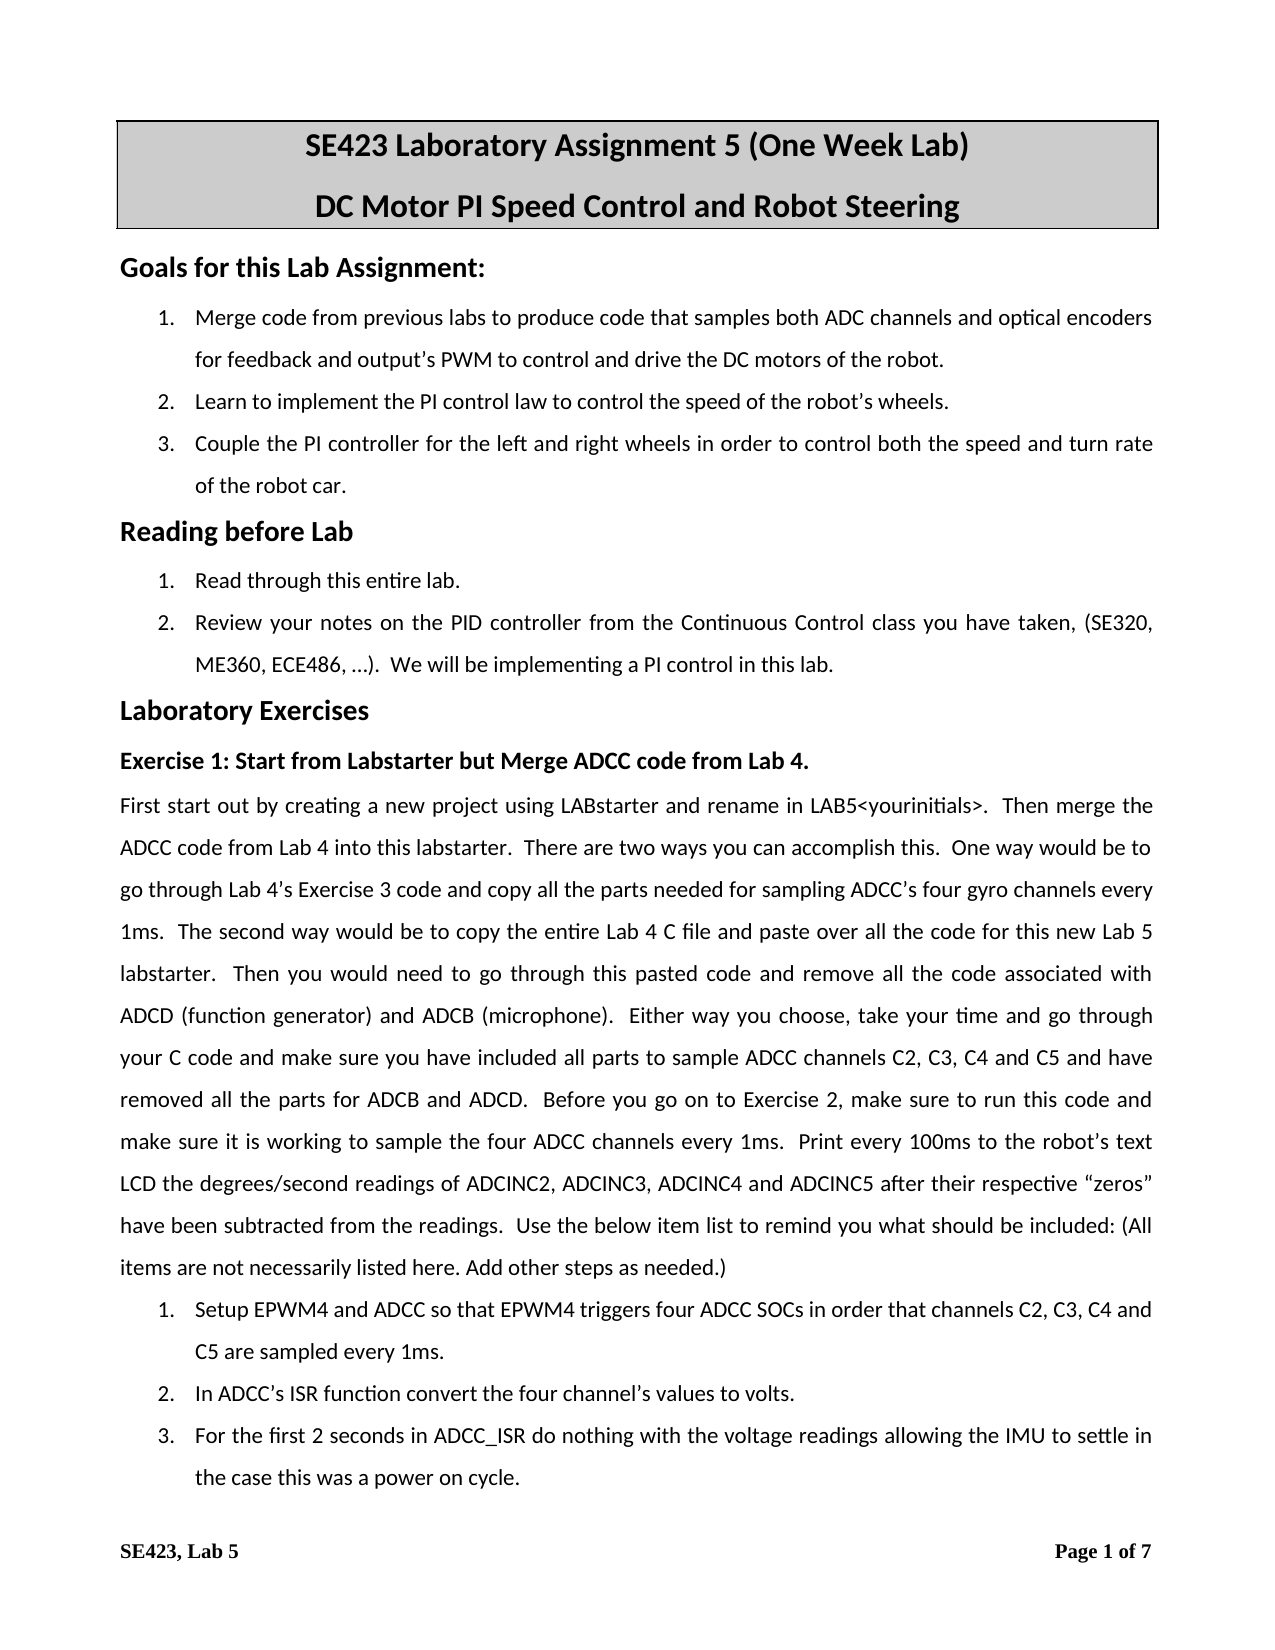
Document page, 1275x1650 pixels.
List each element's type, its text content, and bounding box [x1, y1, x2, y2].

list Read through this entire lab. [157, 566, 1155, 594]
list Merge code from previous labs to produce code that samples both ADC channels and optical encoders for feedback and output’s PWM to control and drive the DC motors of the robot. [157, 303, 1155, 373]
text SE423 Laboratory Assignment 5 (One Week Lab) [118, 122, 1157, 164]
list In ADCC’s ISR function convert the four channel’s values to volts. [157, 1379, 1155, 1407]
list For the first 2 seconds in ADCC_ISR do nothing with the voltage readings allowing the IMU to settle in the case this was a power on cycle. [157, 1421, 1155, 1491]
list Setup EPWM4 and ADCC so that EPWM4 triggers four ADCC SOCs in order that channels C2, C3, C4 and C5 are sampled every 1ms. [157, 1295, 1155, 1365]
list Goals for this Lab Assignment: [120, 249, 1155, 285]
text Reading before Lab [120, 513, 1155, 548]
list Learn to implement the PI control law to control the speed of the robot’s wheels. [157, 387, 1155, 415]
text DC Motor PI Speed Control and Robot Steering [118, 181, 1157, 228]
list Couple the PI controller for the left and right wheels in order to control both the speed and turn rate of the robot car. [157, 429, 1155, 499]
list Review your notes on the PID controller from the Continuous Control class you have taken, (SE320, ME360, ECE486, …). We will be implementing a PI control in this lab. [157, 608, 1155, 678]
text First start out by creating a new project using LABstarter and rename in LAB5<yourinitials>. Then merge the ADCC code from Lab 4 into this labstarter. There are two ways you can accomplish this. One way would be to go through Lab 4’s Exercise 3 code and copy all the parts needed for sampling ADCC’s four gyro channels every 1ms. The second way would be to copy the entire Lab 4 C file and paste over all the code for this new Lab 5 labstarter. Then you would need to go through this pasted code and remove all the code associated with ADCD (function generator) and ADCB (microphone). Either way you choose, take your time and go through your C code and make sure you have included all parts to sample ADCC channels C2, C3, C4 and C5 and have removed all the parts for ADCB and ADCD. Before you go on to Exercise 2, make sure to run this code and make sure it is working to sample the four ADCC channels every 1ms. Print every 100ms to the robot’s text LCD the degrees/second readings of ADCINC2, ADCINC3, ADCINC4 and ADCINC5 after their respective “zeros” have been subtracted from the readings. Use the below item list to remind you what should be included: (All items are not necessarily listed here. Add other steps as needed.) [120, 791, 1155, 1281]
text Exercise 1: Start from Labstarter but Merge ADCC code from Lab 4. [120, 746, 1155, 776]
text Laboratory Exercises [120, 692, 1155, 728]
